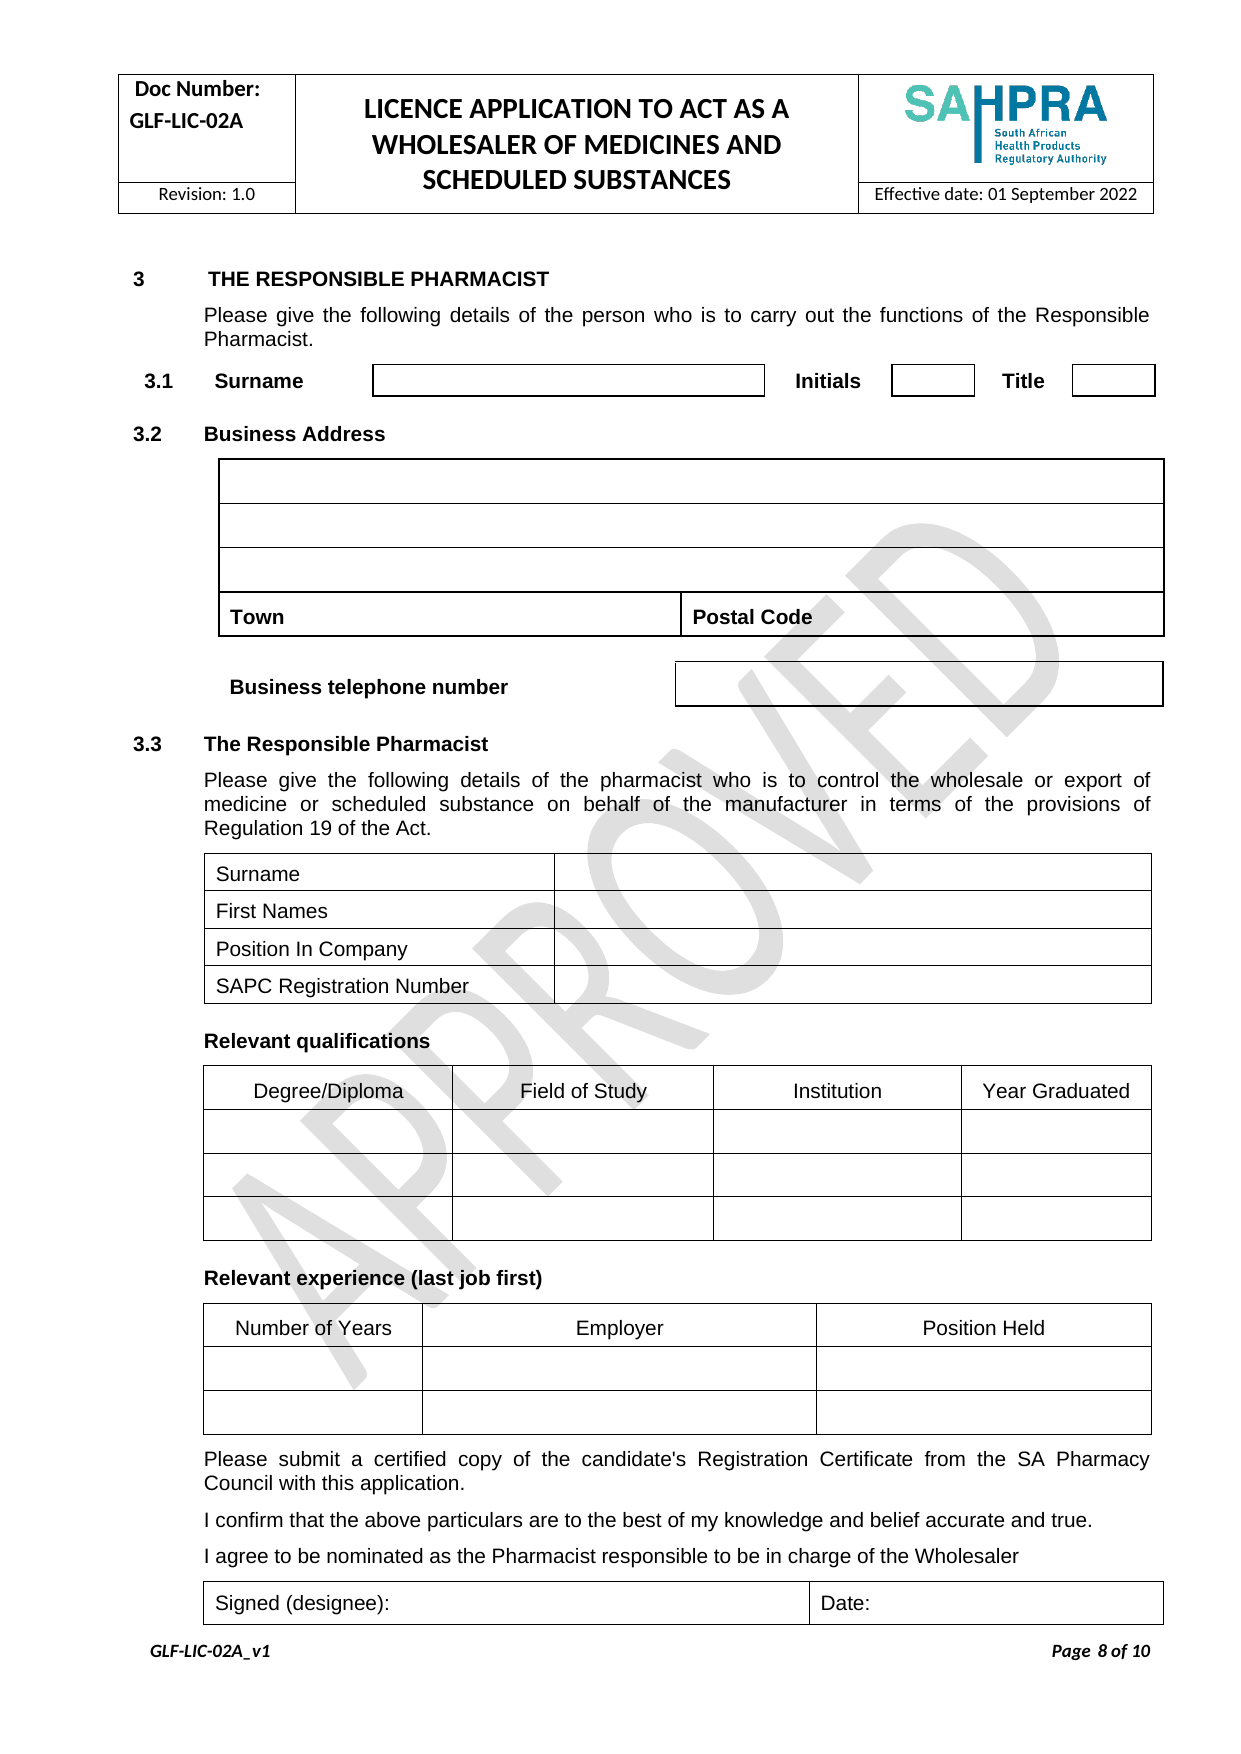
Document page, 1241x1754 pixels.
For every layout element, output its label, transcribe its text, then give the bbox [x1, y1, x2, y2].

table_cell [204, 1110, 452, 1152]
text 3.3 The Responsible Pharmacist [133, 732, 1152, 756]
table_header Surname [205, 854, 554, 890]
table_cell Postal Code [682, 593, 1163, 635]
table_cell SAPC Registration Number [205, 966, 554, 1002]
table_header Business telephone number [218, 661, 675, 705]
table_header Position Held [817, 1304, 1151, 1346]
table_cell [423, 1391, 816, 1434]
table_header [1073, 365, 1154, 395]
table_header Field of Study [453, 1066, 713, 1109]
table_header Degree/Diploma [204, 1066, 452, 1109]
table_cell Town [220, 593, 680, 635]
table_header Signed (designee): [204, 1582, 809, 1623]
table_cell [453, 1197, 713, 1240]
table_cell [204, 1197, 452, 1240]
text I agree to be nominated as the Pharmacist responsible to be in charge of the Wholesaler [204, 1544, 1152, 1568]
table_cell [555, 891, 1151, 927]
table_header 3.1 [133, 364, 203, 395]
table_cell [714, 1110, 961, 1152]
table_cell [714, 1197, 961, 1240]
table_cell [220, 504, 1163, 547]
text Please submit a certified copy of the candidate's Registration Certificate from the SA Pharmacy Council with this application. [204, 1447, 1152, 1495]
table_cell [453, 1110, 713, 1152]
table_header Title [975, 364, 1072, 395]
table_cell [204, 1154, 452, 1196]
table_header Surname [203, 364, 372, 395]
table_cell [962, 1197, 1151, 1240]
table_cell [962, 1154, 1151, 1196]
table_cell [204, 1347, 422, 1390]
text Relevant experience (last job first) [204, 1266, 1152, 1290]
table_cell [220, 548, 1163, 591]
table_cell Position In Company [205, 929, 554, 965]
table_cell [555, 929, 1151, 965]
text 3.2 Business Address [133, 422, 1152, 446]
table_header Date: [810, 1582, 1163, 1623]
table_cell [817, 1391, 1151, 1434]
text Relevant qualifications [204, 1028, 1152, 1052]
table_cell [962, 1110, 1151, 1152]
table_cell First Names [205, 891, 554, 927]
table_cell [423, 1347, 816, 1390]
text Please give the following details of the pharmacist who is to control the wholesale or export of medicine or scheduled substance on behalf of the manufacturer in terms of the provisions of Regulation 19 of the Act. [204, 768, 1152, 840]
table_header Initials [765, 364, 891, 395]
table_header Year Graduated [962, 1066, 1151, 1109]
picture [898, 74, 1114, 175]
table_header [374, 365, 764, 395]
table_header Number of Years [204, 1304, 422, 1346]
table_cell [453, 1154, 713, 1196]
table_header [220, 460, 1163, 502]
text I confirm that the above particulars are to the best of my knowledge and belief accurate and true. [204, 1508, 1152, 1532]
table_header [555, 854, 1151, 890]
table_header Institution [714, 1066, 961, 1109]
table_cell [817, 1347, 1151, 1390]
text Please give the following details of the person who is to carry out the functions of the Responsible Pharmacist. [204, 303, 1152, 351]
table_cell [714, 1154, 961, 1196]
table_header Employer [423, 1304, 816, 1346]
table_cell [204, 1391, 422, 1434]
table_cell [555, 966, 1151, 1002]
table_header [676, 662, 1162, 705]
text 3 THE RESPONSIBLE PHARMACIST [133, 267, 1152, 291]
table_header [893, 365, 974, 395]
